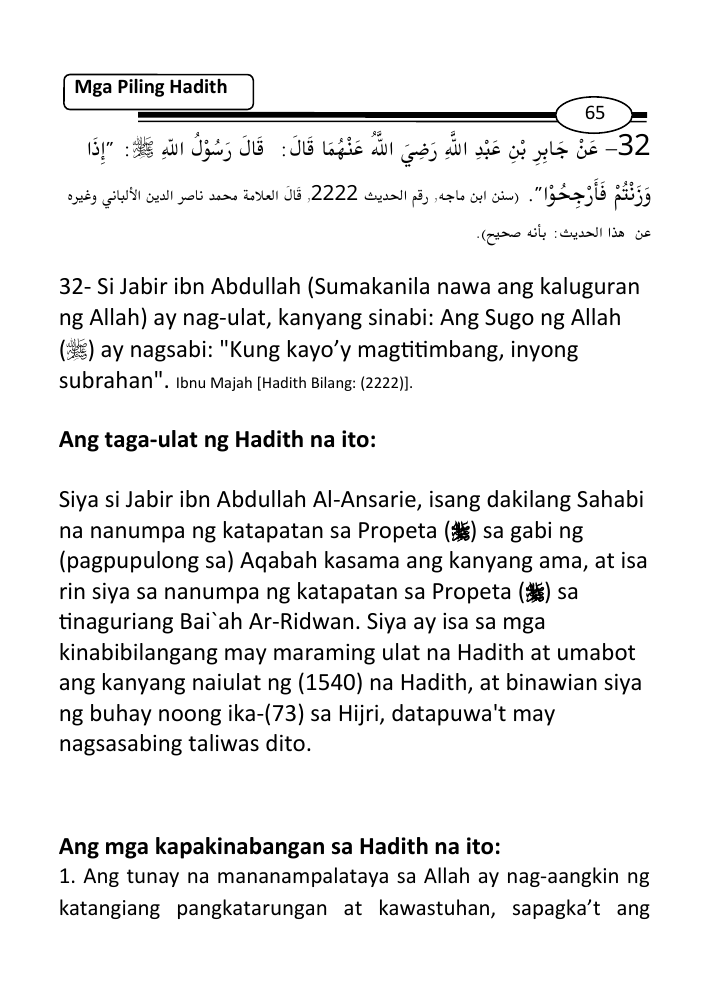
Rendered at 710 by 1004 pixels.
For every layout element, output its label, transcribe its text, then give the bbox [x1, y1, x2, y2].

text Siya si Jabir ibn Abdullah Al-Ansarie, isang dakilang Sahabi na nanumpa ng katapatan sa Propeta () sa gabi ng (pagpupulong sa) Aqabah kasama ang kanyang ama, at isa rin siya sa nanumpa ng katapatan sa Propeta () sa tinaguriang Bai`ah Ar-Ridwan. Siya ay isa sa mga kinabibilangang may maraming ulat na Hadith at umabot ang kanyang naiulat ng (1540) na Hadith, at binawian siya ng buhay noong ika-(73) sa Hijri, datapuwa't may nagsasabing taliwas dito. [58, 483, 651, 758]
text Ang mga kapakinabangan sa Hadith na ito: [58, 830, 651, 861]
text Ang taga-ulat ng Hadith na ito: [58, 424, 651, 454]
text 32- عَنْ جَابِرِ بْنِ عَبْدِ اللَّهِ رَضِيَ اللَّهُ عَنْهُمَا قَالَ: قَالَ رَسُوْلُ اللهِ : "إِذَا وَزَنْتُمْ فَأَرْجِحُوْا". (سنن ابن ماجه, رقم الحديث 2222, قَالَ العلامة محمد ناصر الدين الألباني وغيره عن هذا الحديث: بأنه صحيح). [58, 127, 651, 249]
text 32- Si Jabir ibn Abdullah (Sumakanila nawa ang kaluguran ng Allah) ay nag-ulat, kanyang sinabi: Ang Sugo ng Allah () ay nagsabi: "Kung kayo’y magtitimbang, inyong subrahan". Ibnu Majah [Hadith Bilang: (2222)]. [58, 270, 651, 394]
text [58, 861, 651, 921]
